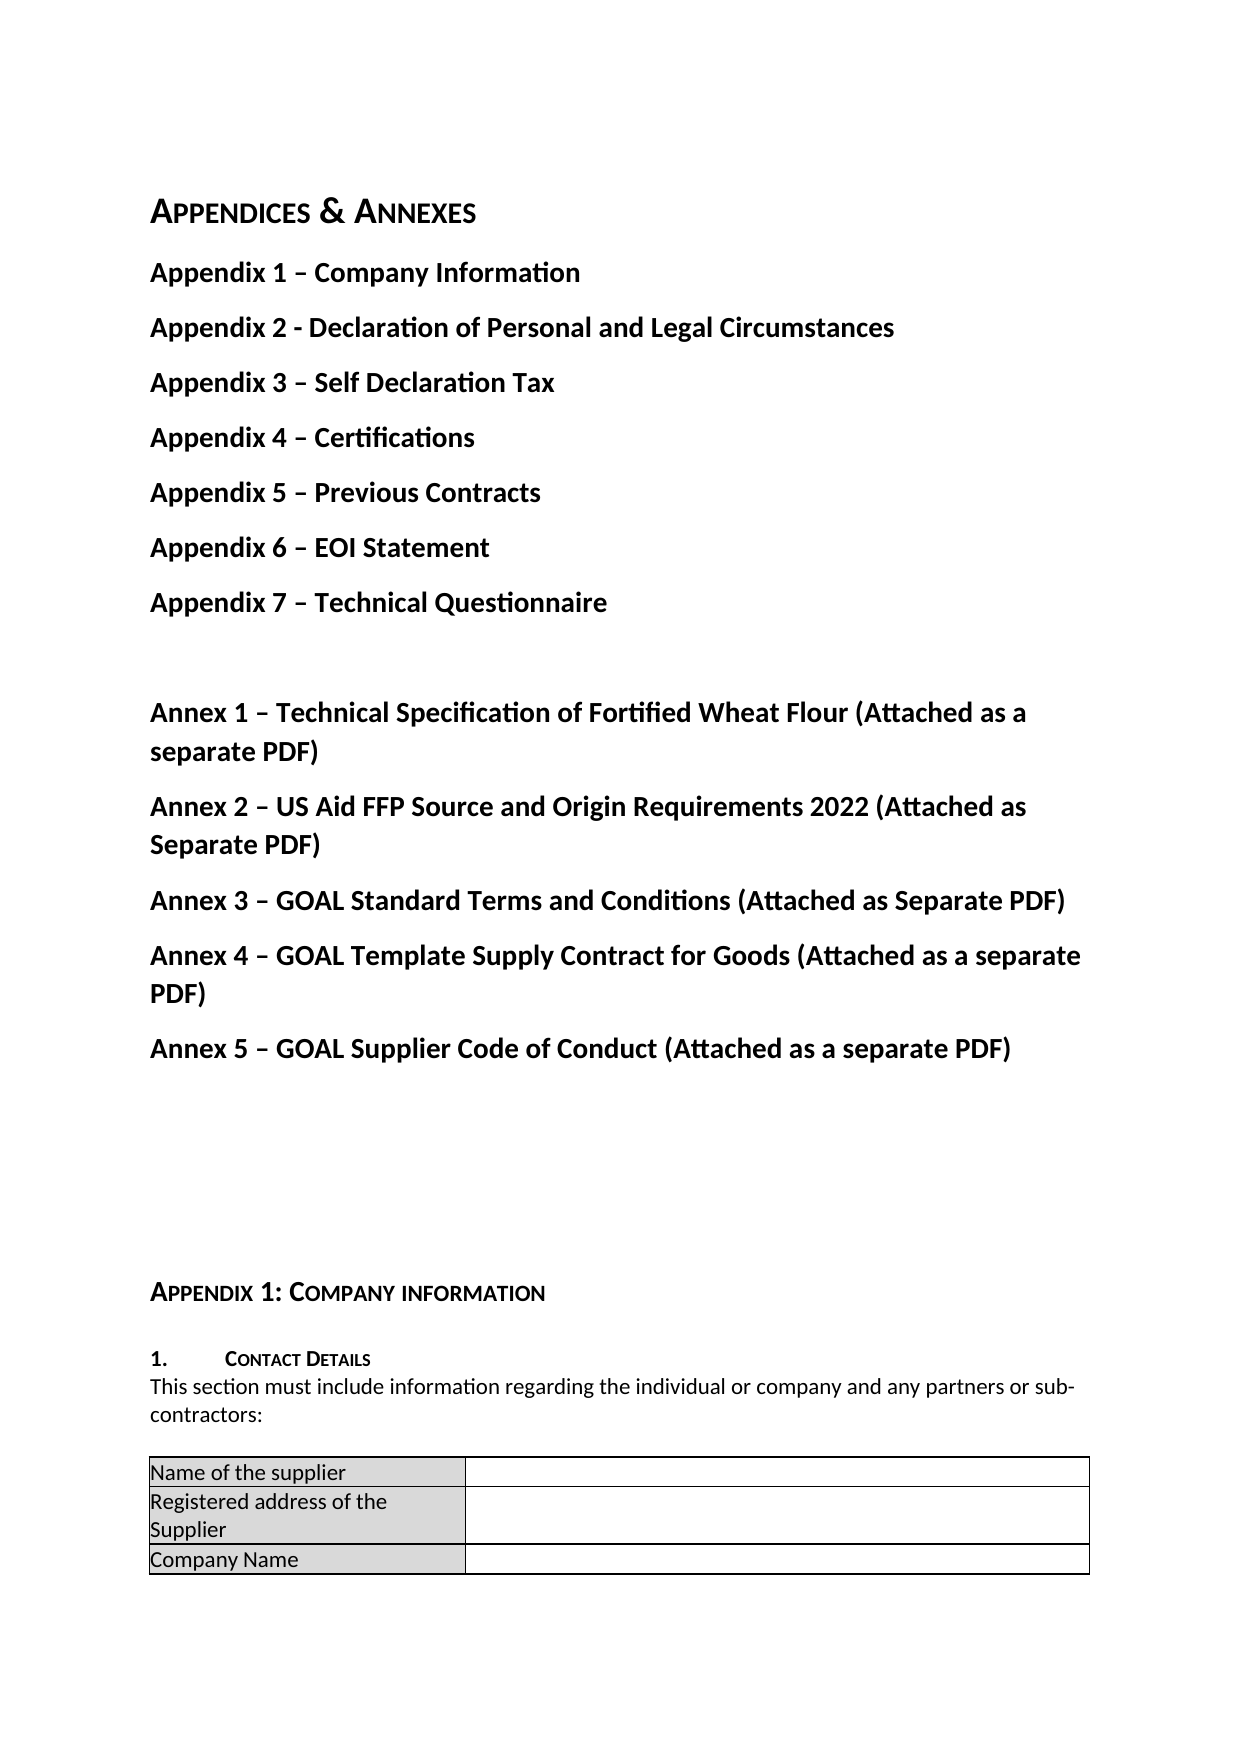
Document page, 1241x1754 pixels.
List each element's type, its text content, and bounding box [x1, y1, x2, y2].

text Annex 3 – GOAL Standard Terms and Conditions (Attached as Separate PDF) [150, 882, 1090, 917]
text Appendix 7 – Technical Questionnaire [150, 584, 1090, 620]
table_cell Company Name [150, 1545, 465, 1573]
text Appendix 3 – Self Declaration Tax [150, 364, 1090, 399]
text Annex 5 – GOAL Supplier Code of Conduct (Attached as a separate PDF) [150, 1030, 1090, 1066]
subtitle Appendices & Annexes [150, 187, 1090, 233]
text Annex 2 – US Aid FFP Source and Origin Requirements 2022 (Attached as Separate PDF) [150, 788, 1090, 862]
text Annex 1 – Technical Specification of Fortified Wheat Flour (Attached as a separate PDF) [150, 694, 1090, 768]
table_cell [466, 1545, 1089, 1573]
text Appendix 1 – Company Information [150, 254, 1090, 289]
text Annex 4 – GOAL Template Supply Contract for Goods (Attached as a separate PDF) [150, 937, 1090, 1011]
text Appendix 4 – Certifications [150, 419, 1090, 454]
table_header [466, 1458, 1089, 1486]
table_header Name of the supplier [150, 1458, 465, 1486]
text Appendix 5 – Previous Contracts [150, 474, 1090, 510]
text Appendix 2 - Declaration of Personal and Legal Circumstances [150, 309, 1090, 344]
text This section must include information regarding the individual or company and any partners or sub-contractors: [150, 1372, 1090, 1428]
table_cell [466, 1487, 1089, 1543]
text Appendix 1: Company information [150, 1273, 1090, 1308]
list Contact Details [150, 1344, 1090, 1372]
text Appendix 6 – EOI Statement [150, 529, 1090, 565]
table_cell Registered address of the Supplier [150, 1487, 465, 1543]
